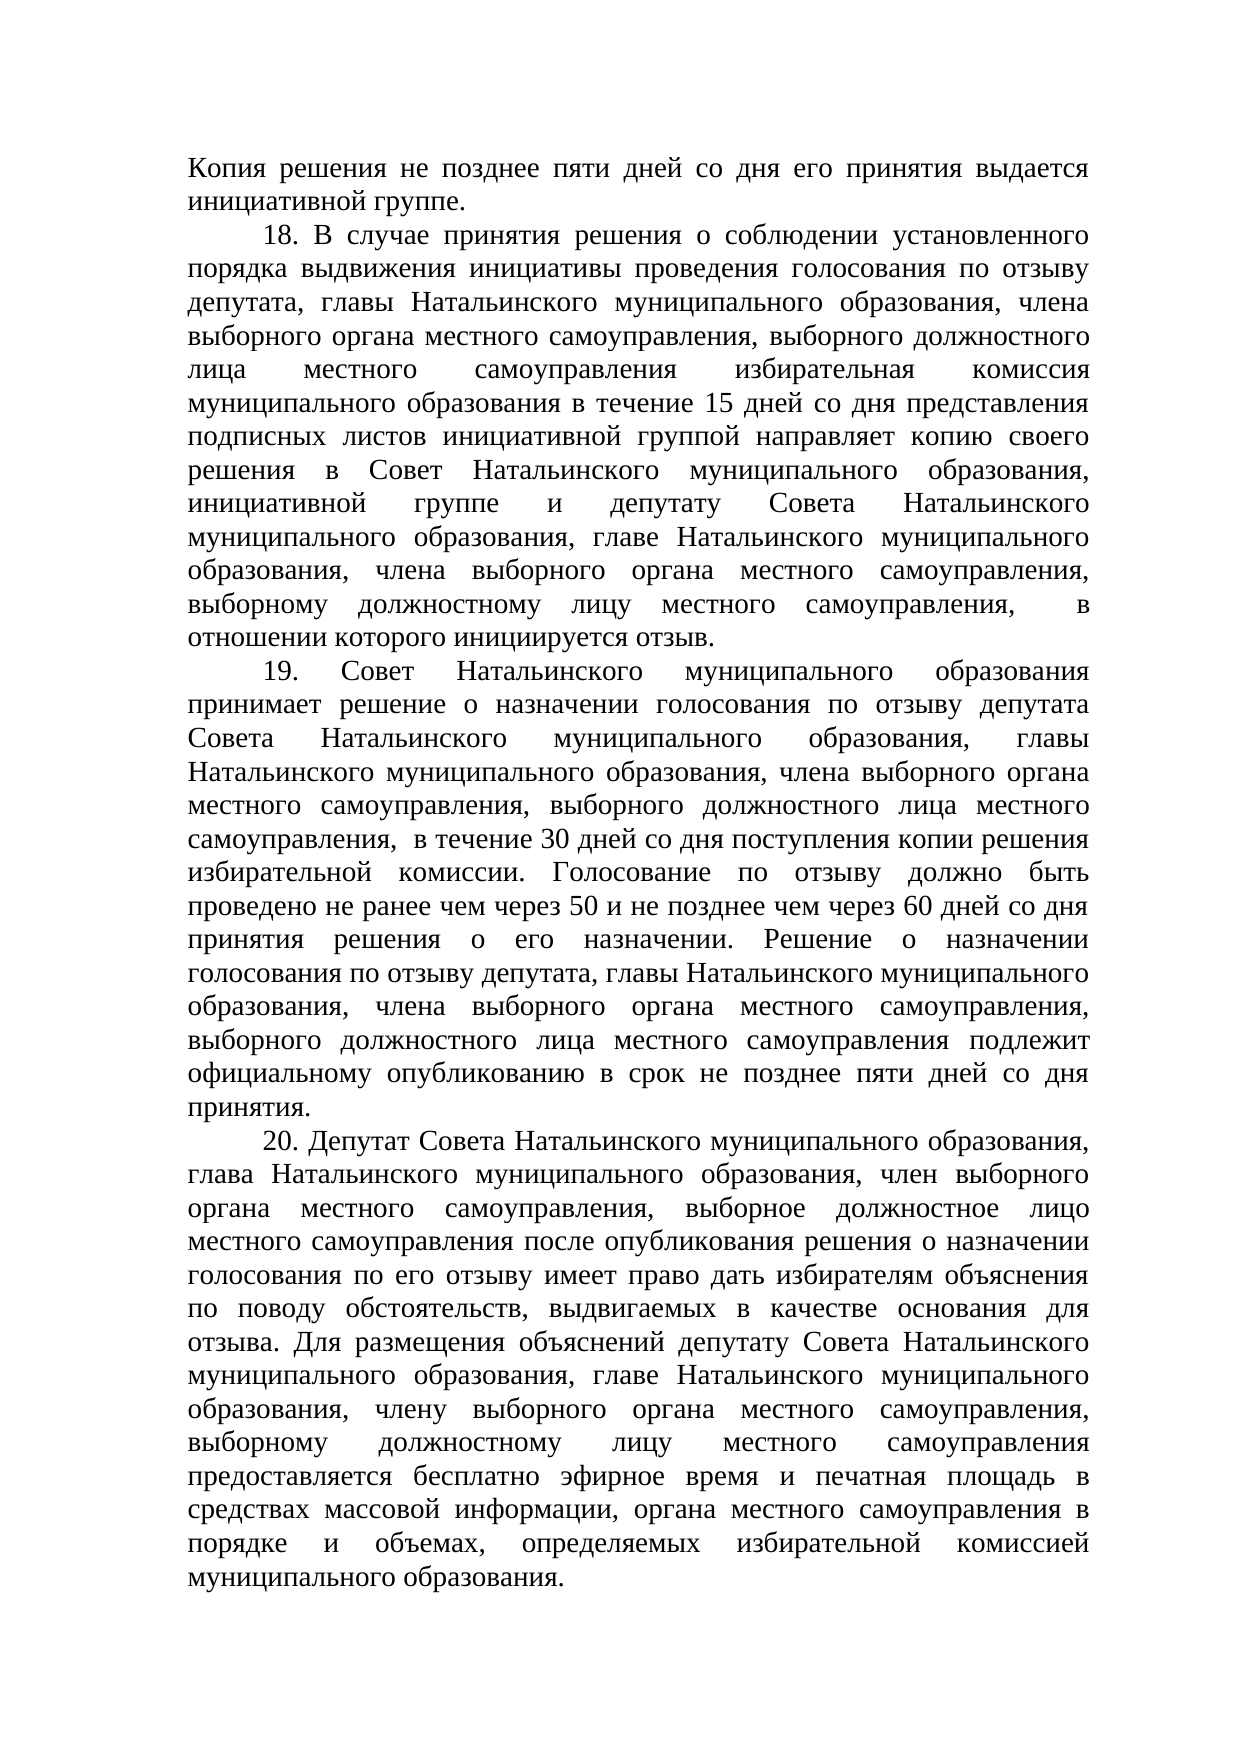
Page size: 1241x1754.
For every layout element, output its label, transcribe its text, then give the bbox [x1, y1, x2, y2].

text 18. В случае принятия решения о соблюдении установленного порядка выдвижения инициативы проведения голосования по отзыву депутата, главы Натальинского муниципального образования, члена выборного органа местного самоуправления, выборного должностного лица местного самоуправления избирательная комиссия муниципального образования в течение 15 дней со дня представления подписных листов инициативной группой направляет копию своего решения в Совет Натальинского муниципального образования, инициативной группе и депутату Совета Натальинского муниципального образования, главе Натальинского муниципального образования, члена выборного органа местного самоуправления, выборному должностному лицу местного самоуправления, в отношении которого инициируется отзыв. [187, 217, 1090, 653]
text 20. Депутат Совета Натальинского муниципального образования, глава Натальинского муниципального образования, член выборного органа местного самоуправления, выборное должностное лицо местного самоуправления после опубликования решения о назначении голосования по его отзыву имеет право дать избирателям объяснения по поводу обстоятельств, выдвигаемых в качестве основания для отзыва. Для размещения объяснений депутату Совета Натальинского муниципального образования, главе Натальинского муниципального образования, члену выборного органа местного самоуправления, выборному должностному лицу местного самоуправления предоставляется бесплатно эфирное время и печатная площадь в средствах массовой информации, органа местного самоуправления в порядке и объемах, определяемых избирательной комиссией муниципального образования. [187, 1123, 1090, 1592]
text 19. Совет Натальинского муниципального образования принимает решение о назначении голосования по отзыву депутата Совета Натальинского муниципального образования, главы Натальинского муниципального образования, члена выборного органа местного самоуправления, выборного должностного лица местного самоуправления, в течение 30 дней со дня поступления копии решения избирательной комиссии. Голосование по отзыву должно быть проведено не ранее чем через 50 и не позднее чем через 60 дней со дня принятия решения о его назначении. Решение о назначении голосования по отзыву депутата, главы Натальинского муниципального образования, члена выборного органа местного самоуправления, выборного должностного лица местного самоуправления подлежит официальному опубликованию в срок не позднее пяти дней со дня принятия. [187, 653, 1090, 1123]
